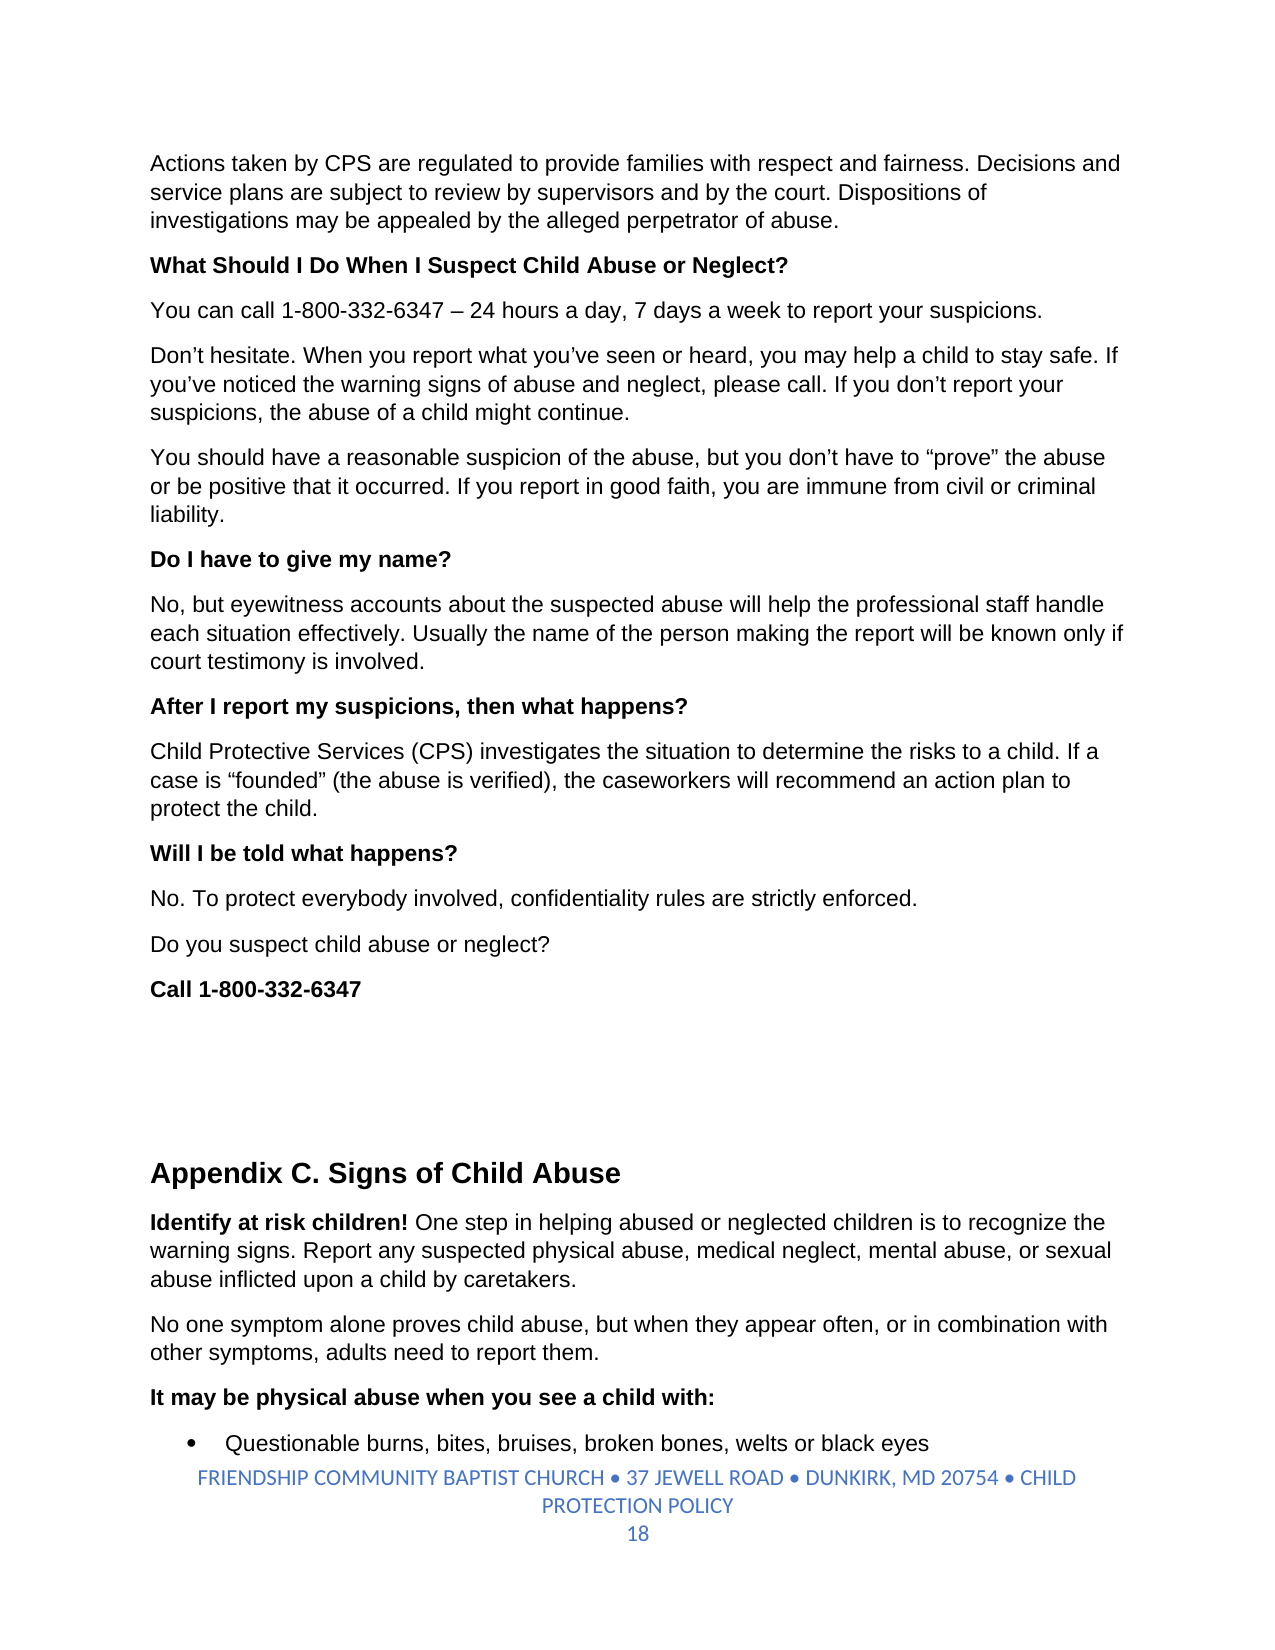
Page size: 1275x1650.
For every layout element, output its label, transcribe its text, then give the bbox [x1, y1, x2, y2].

text Child Protective Services (CPS) investigates the situation to determine the risks to a child. If a case is “founded” (the abuse is verified), the caseworkers will recommend an action plan to protect the child. [150, 738, 1125, 822]
text Call 1-800-332-6347 [150, 976, 1125, 1002]
text Do you suspect child abuse or neglect? [150, 931, 1125, 957]
text Identify at risk children! One step in helping abused or neglected children is to recognize the warning signs. Report any suspected physical abuse, medical neglect, mental abuse, or sexual abuse inflicted upon a child by caretakers. [150, 1209, 1125, 1292]
text Don’t hesitate. When you report what you’ve seen or heard, you may help a child to stay safe. If you’ve noticed the warning signs of abuse and neglect, please call. If you don’t report your suspicions, the abuse of a child might continue. [150, 342, 1125, 425]
text No. To protect everybody involved, confidentiality rules are strictly enforced. [150, 885, 1125, 912]
text What Should I Do When I Suspect Child Abuse or Neglect? [150, 252, 1125, 278]
text Actions taken by CPS are regulated to provide families with respect and fairness. Decisions and service plans are subject to review by supervisors and by the court. Dispositions of investigations may be appealed by the alleged perpetrator of abuse. [150, 150, 1125, 233]
text No, but eyewitness accounts about the suspected abuse will help the professional staff handle each situation effectively. Usually the name of the person making the report will be known only if court testimony is involved. [150, 591, 1125, 674]
text Appendix C. Signs of Child Abuse [150, 1156, 1125, 1189]
text After I report my suspicions, then what happens? [150, 693, 1125, 719]
list Questionable burns, bites, bruises, broken bones, welts or black eyes [187, 1429, 1125, 1456]
text Do I have to give my name? [150, 546, 1125, 572]
text Will I be told what happens? [150, 840, 1125, 867]
text You should have a reasonable suspicion of the abuse, but you don’t have to “prove” the abuse or be positive that it occurred. If you report in good faith, you are immune from civil or criminal liability. [150, 444, 1125, 527]
text You can call 1-800-332-6347 – 24 hours a day, 7 days a week to report your suspicions. [150, 297, 1125, 323]
text No one symptom alone proves child abuse, but when they appear often, or in combination with other symptoms, adults need to report them. [150, 1311, 1125, 1366]
text It may be physical abuse when you see a child with: [150, 1384, 1125, 1411]
